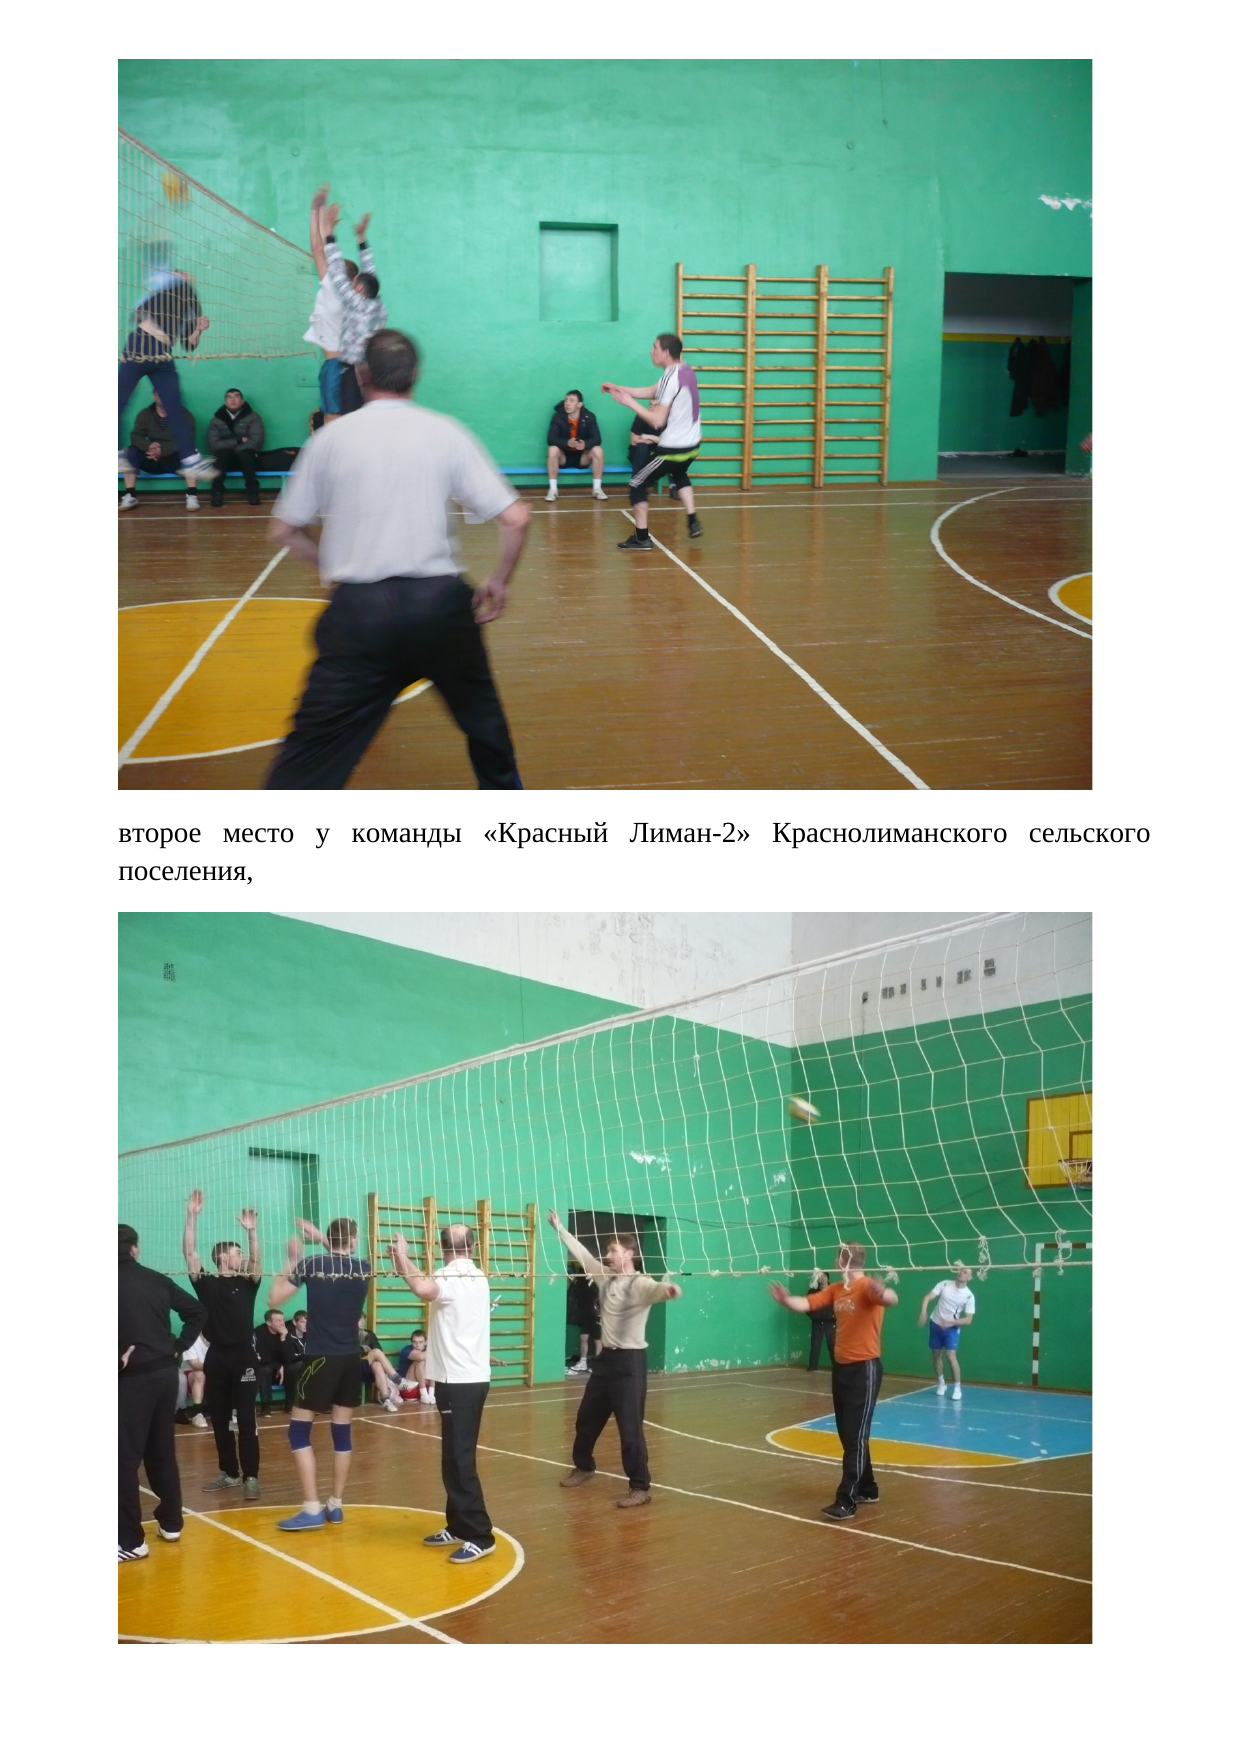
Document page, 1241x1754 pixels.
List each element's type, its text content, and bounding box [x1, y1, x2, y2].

picture [118, 59, 1093, 790]
picture [118, 912, 1093, 1644]
text второе место у команды «Красный Лиман-2» Краснолиманского сельского поселения, [118, 815, 1152, 887]
